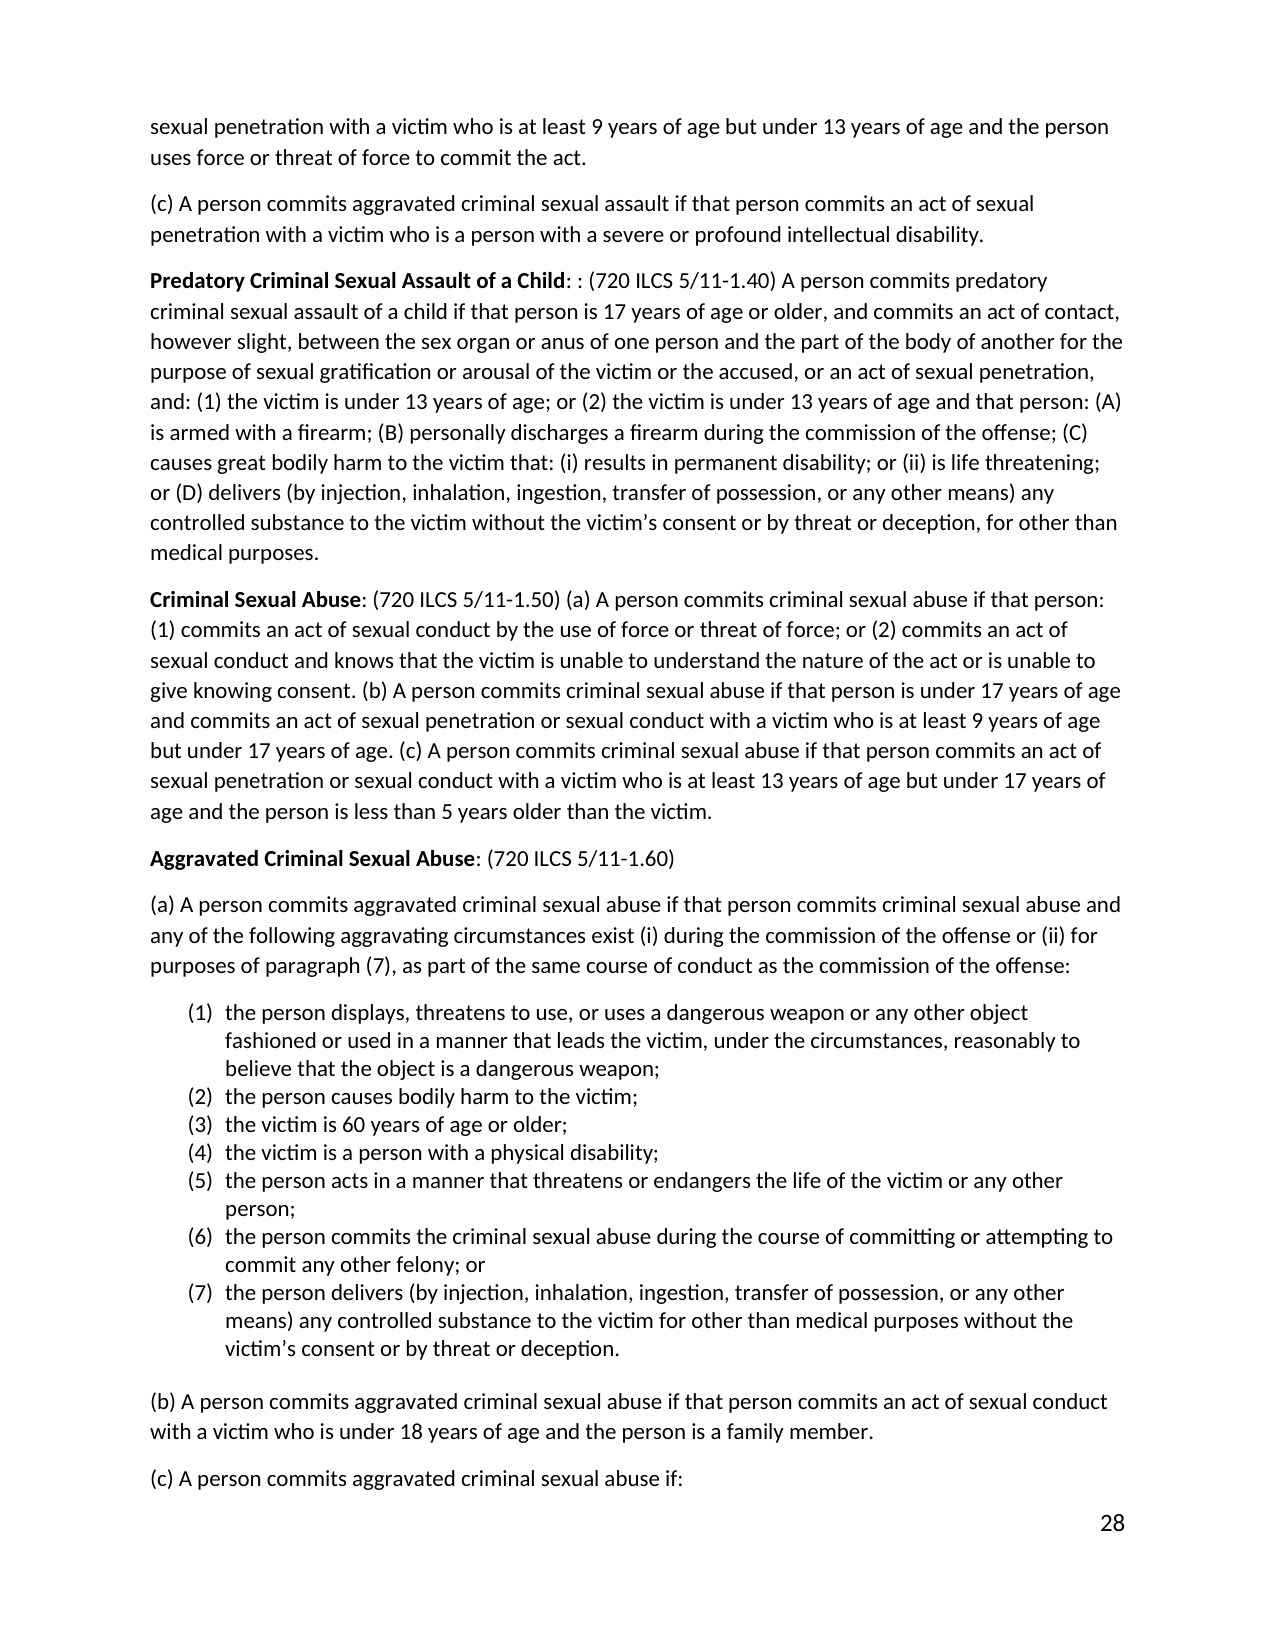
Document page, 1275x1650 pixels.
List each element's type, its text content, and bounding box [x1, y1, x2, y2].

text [150, 112, 1125, 171]
text (a) A person commits aggravated criminal sexual abuse if that person commits criminal sexual abuse and any of the following aggravating circumstances exist (i) during the commission of the offense or (ii) for purposes of paragraph (7), as part of the same course of conduct as the commission of the offense: [150, 891, 1125, 979]
list the victim is 60 years of age or older; [187, 1110, 1125, 1138]
list the person commits the criminal sexual abuse during the course of committing or attempting to commit any other felony; or [187, 1222, 1125, 1278]
list the person delivers (by injection, inhalation, ingestion, transfer of possession, or any other means) any controlled substance to the victim for other than medical purposes without the victim’s consent or by threat or deception. [187, 1278, 1125, 1362]
text Aggravated Criminal Sexual Abuse: (720 ILCS 5/11-1.60) [150, 844, 1125, 872]
text (c) A person commits aggravated criminal sexual assault if that person commits an act of sexual penetration with a victim who is a person with a severe or profound intellectual disability. [150, 189, 1125, 248]
text Criminal Sexual Abuse: (720 ILCS 5/11-1.50) (a) A person commits criminal sexual abuse if that person: (1) commits an act of sexual conduct by the use of force or threat of force; or (2) commits an act of sexual conduct and knows that the victim is unable to understand the nature of the act or is unable to give knowing consent. (b) A person commits criminal sexual abuse if that person is under 17 years of age and commits an act of sexual penetration or sexual conduct with a victim who is at least 9 years of age but under 17 years of age. (c) A person commits criminal sexual abuse if that person commits an act of sexual penetration or sexual conduct with a victim who is at least 13 years of age but under 17 years of age and the person is less than 5 years older than the victim. [150, 585, 1125, 825]
list the person acts in a manner that threatens or endangers the life of the victim or any other person; [187, 1166, 1125, 1222]
text Predatory Criminal Sexual Assault of a Child: : (720 ILCS 5/11-1.40) A person commits predatory criminal sexual assault of a child if that person is 17 years of age or older, and commits an act of contact, however slight, between the sex organ or anus of one person and the part of the body of another for the purpose of sexual gratification or arousal of the victim or the accused, or an act of sexual penetration, and: (1) the victim is under 13 years of age; or (2) the victim is under 13 years of age and that person: (A) is armed with a firearm; (B) personally discharges a firearm during the commission of the offense; (C) causes great bodily harm to the victim that: (i) results in permanent disability; or (ii) is life threatening; or (D) delivers (by injection, inhalation, ingestion, transfer of possession, or any other means) any controlled substance to the victim without the victim’s consent or by threat or deception, for other than medical purposes. [150, 267, 1125, 567]
text (c) A person commits aggravated criminal sexual abuse if: [150, 1464, 1125, 1492]
text (b) A person commits aggravated criminal sexual abuse if that person commits an act of sexual conduct with a victim who is under 18 years of age and the person is a family member. [150, 1387, 1125, 1445]
list the victim is a person with a physical disability; [187, 1138, 1125, 1166]
list the person displays, threatens to use, or uses a dangerous weapon or any other object fashioned or used in a manner that leads the victim, under the circumstances, reasonably to believe that the object is a dangerous weapon; [187, 998, 1125, 1082]
list the person causes bodily harm to the victim; [187, 1082, 1125, 1110]
